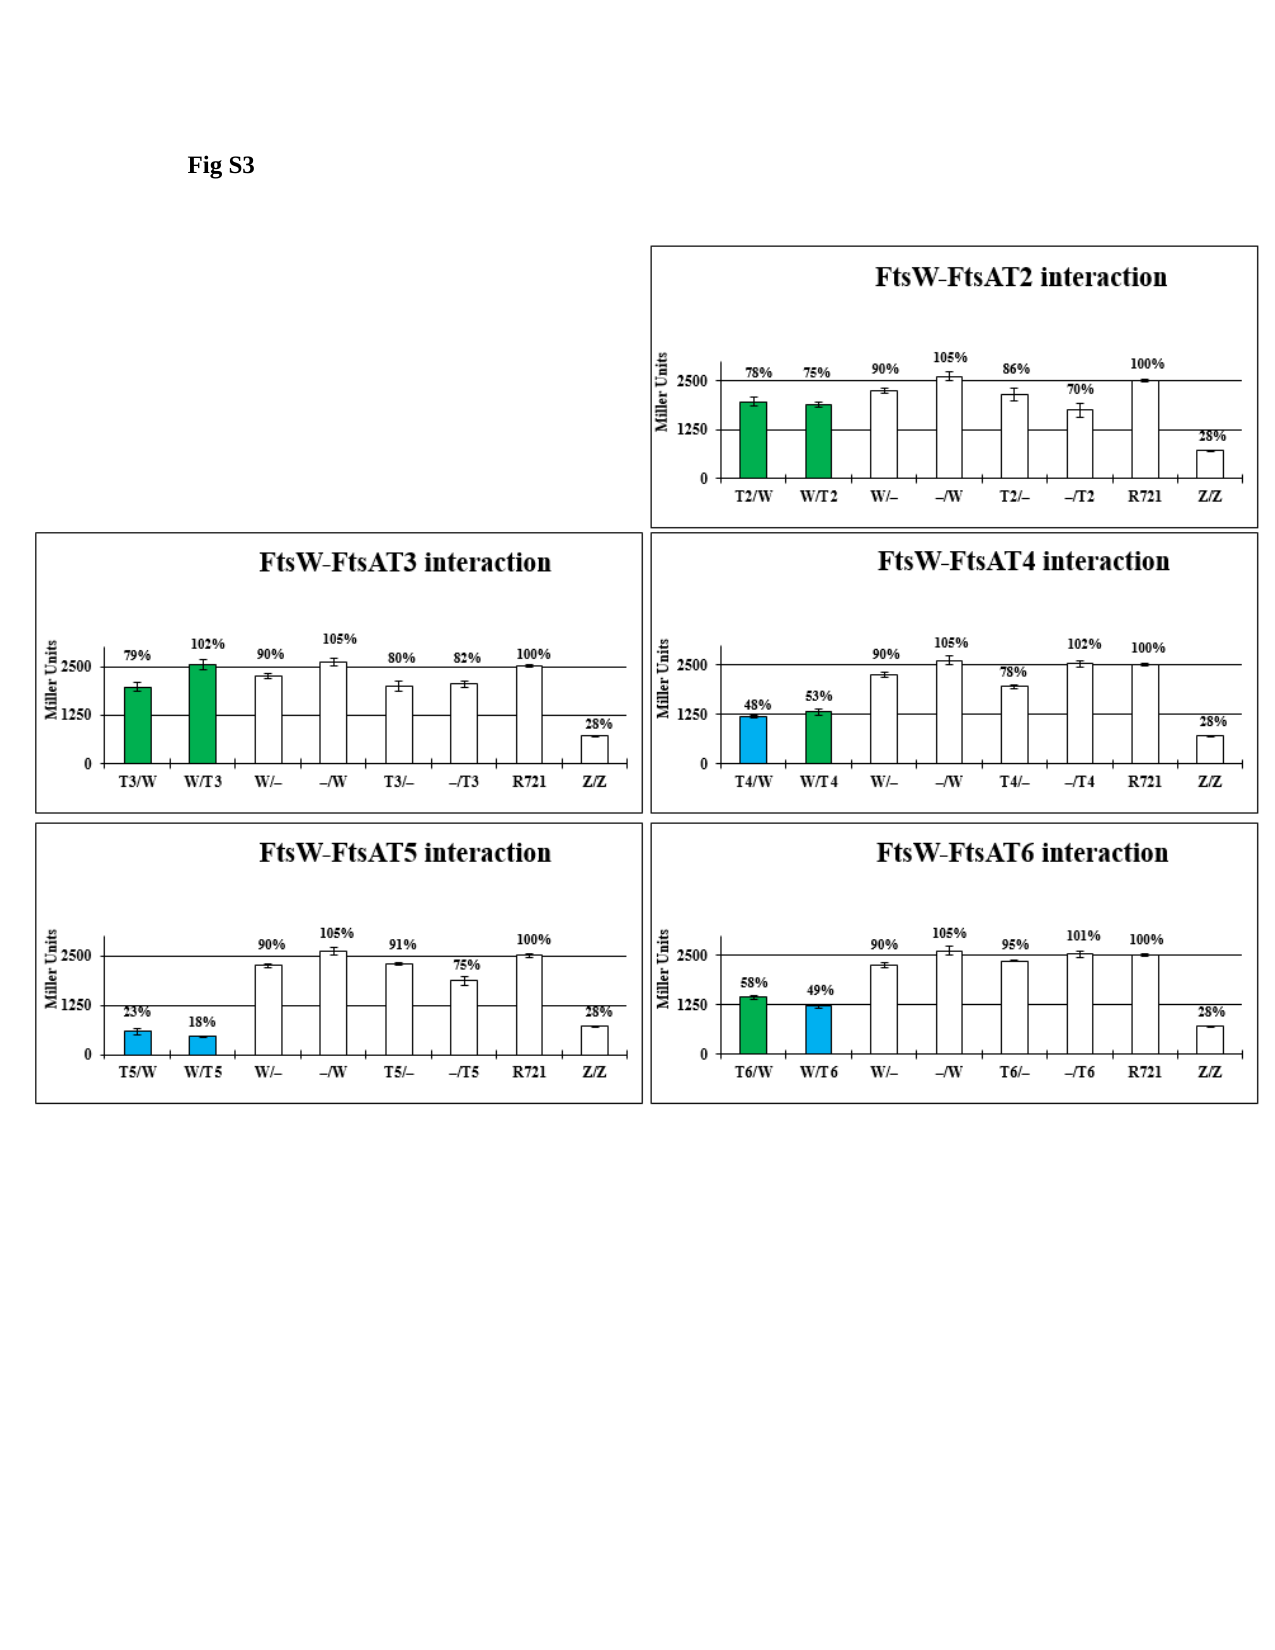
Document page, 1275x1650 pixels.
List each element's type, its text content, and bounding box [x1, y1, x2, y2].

text Fig S3 [187, 150, 1087, 179]
picture [34, 233, 1261, 1127]
